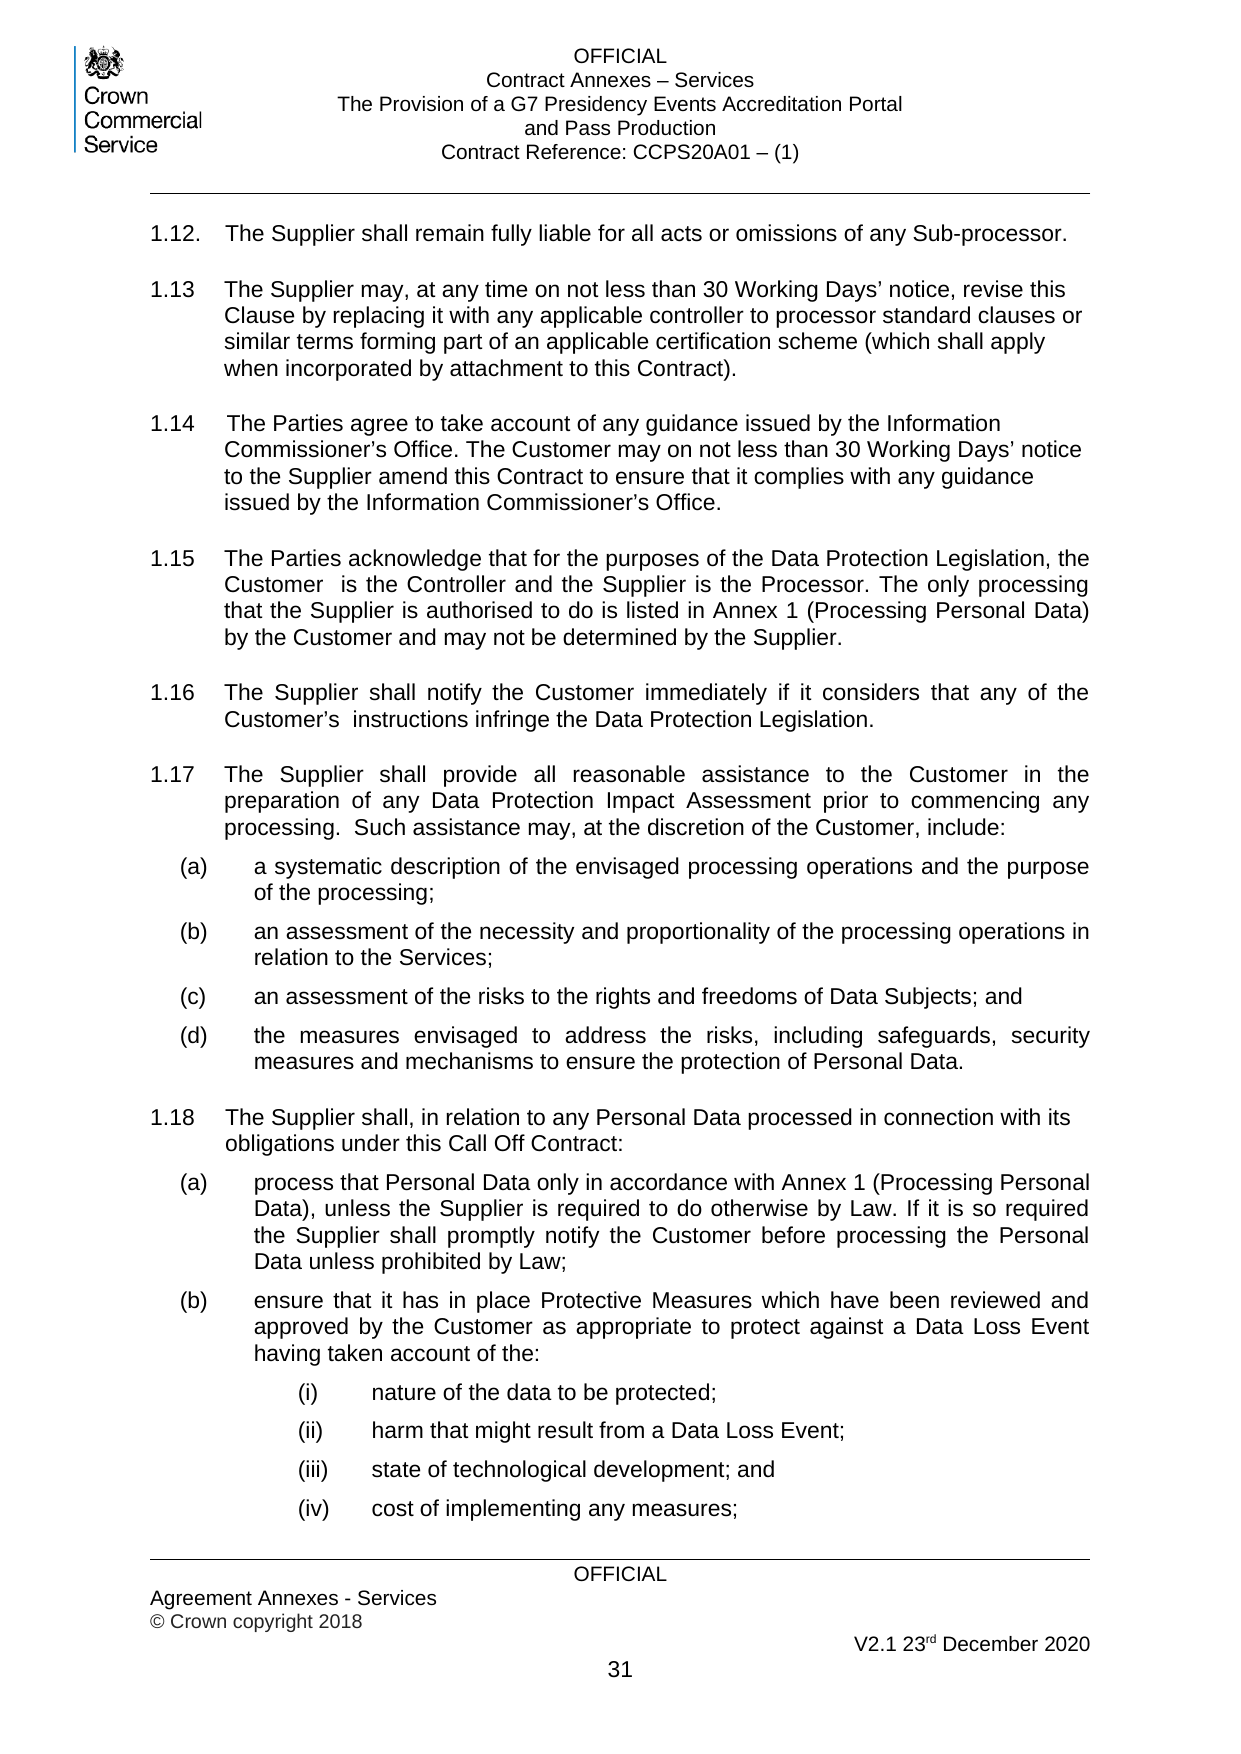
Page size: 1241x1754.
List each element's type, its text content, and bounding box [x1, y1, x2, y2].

list cost of implementing any measures; [298, 1495, 1090, 1521]
list The Supplier shall notify the Customer immediately if it considers that any of the Customer’s instructions infringe the Data Protection Legislation. [150, 679, 1090, 732]
list process that Personal Data only in accordance with Annex 1 (Processing Personal Data), unless the Supplier is required to do otherwise by Law. If it is so required the Supplier shall promptly notify the Customer before processing the Personal Data unless prohibited by Law; [179, 1169, 1090, 1274]
list harm that might result from a Data Loss Event; [298, 1417, 1090, 1444]
list The Parties acknowledge that for the purposes of the Data Protection Legislation, the Customer is the Controller and the Supplier is the Processor. The only processing that the Supplier is authorised to do is listed in Annex 1 (Processing Personal Data) by the Customer and may not be determined by the Supplier. [150, 545, 1090, 650]
picture [73, 45, 202, 153]
list an assessment of the necessity and proportionality of the processing operations in relation to the Services; [179, 918, 1090, 971]
text 1.13 The Supplier may, at any time on not less than 30 Working Days’ notice, revise this Clause by replacing it with any applicable controller to processor standard clauses or similar terms forming part of an applicable certification scheme (which shall apply when incorporated by attachment to this Contract). [150, 276, 1090, 381]
text 1.14 The Parties agree to take account of any guidance issued by the Information Commissioner’s Office. The Customer may on not less than 30 Working Days’ notice to the Supplier amend this Contract to ensure that it complies with any guidance issued by the Information Commissioner’s Office. [150, 410, 1090, 516]
list a systematic description of the envisaged processing operations and the purpose of the processing; [179, 853, 1090, 905]
list ensure that it has in place Protective Measures which have been reviewed and approved by the Customer as appropriate to protect against a Data Loss Event having taken account of the: [179, 1287, 1090, 1366]
list The Supplier shall provide all reasonable assistance to the Customer in the preparation of any Data Protection Impact Assessment prior to commencing any processing. Such assistance may, at the discretion of the Customer, include: [150, 761, 1090, 840]
text 1.18 The Supplier shall, in relation to any Personal Data processed in connection with its obligations under this Call Off Contract: [150, 1104, 1090, 1157]
text 1.12. The Supplier shall remain fully liable for all acts or omissions of any Sub-processor. [150, 220, 1090, 246]
list nature of the data to be protected; [298, 1378, 1090, 1405]
list an assessment of the risks to the rights and freedoms of Data Subjects; and [179, 983, 1090, 1009]
list state of technological development; and [298, 1456, 1090, 1483]
list the measures envisaged to address the risks, including safeguards, security measures and mechanisms to ensure the protection of Personal Data. [179, 1022, 1090, 1075]
